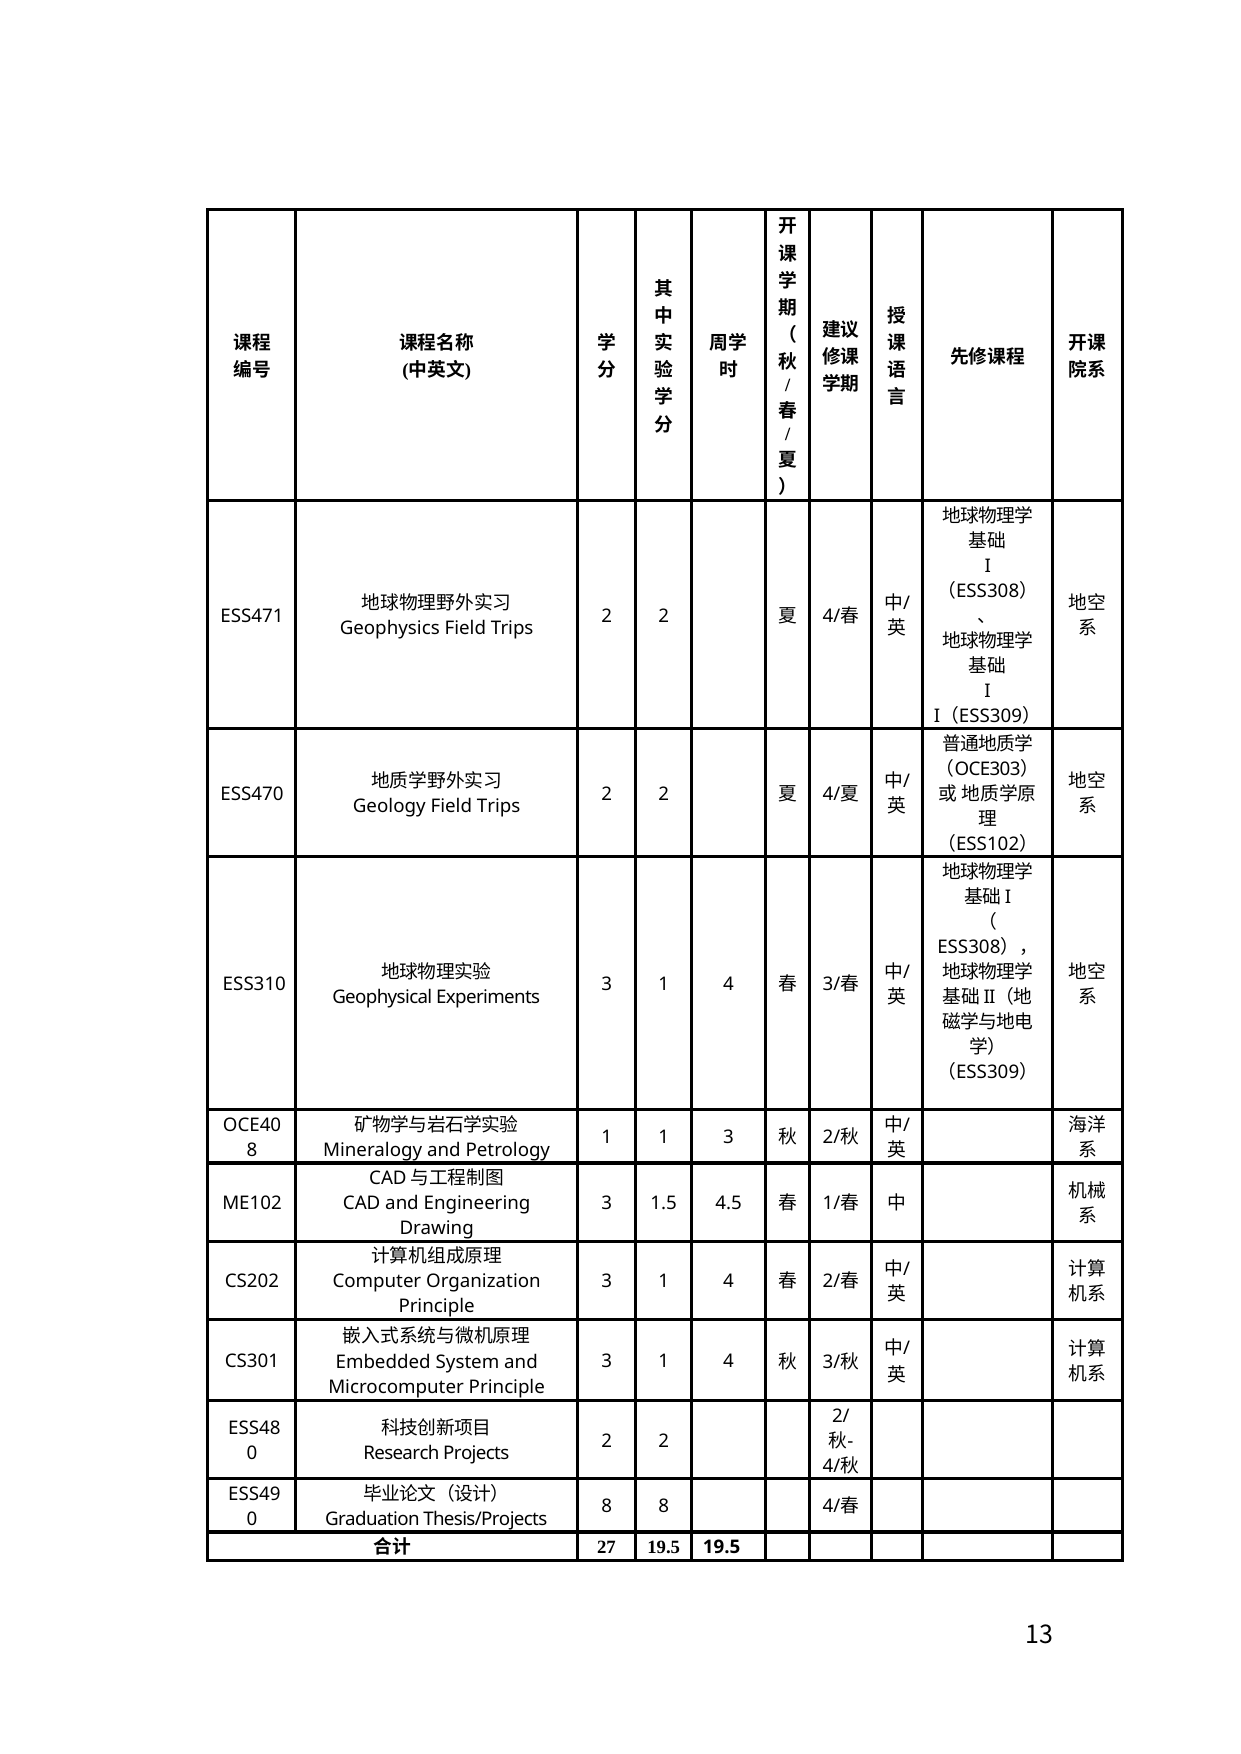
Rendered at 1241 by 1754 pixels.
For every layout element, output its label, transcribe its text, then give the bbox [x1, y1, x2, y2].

table_cell 1 [637, 1243, 690, 1318]
table_cell 1.5 [637, 1165, 690, 1239]
table_cell ESS490 [209, 1480, 294, 1530]
table_cell ME102 [209, 1165, 294, 1239]
table_cell 中/英 [873, 858, 921, 1108]
table_header 先修课程 [924, 211, 1051, 499]
table_cell [924, 1480, 1051, 1530]
table_cell [1054, 1402, 1121, 1477]
table_cell 嵌入式系统与微机原理 Embedded System and Microcomputer Principle [297, 1321, 576, 1399]
table_cell 27 [579, 1534, 634, 1558]
table_cell [924, 1402, 1051, 1477]
table_cell 3 [579, 1165, 634, 1239]
table_cell [873, 1534, 921, 1558]
table_cell 3/秋 [811, 1321, 870, 1399]
table_cell CAD与工程制图 CAD and Engineering Drawing [297, 1165, 576, 1239]
table_cell [924, 1534, 1051, 1558]
table_cell CS301 [209, 1321, 294, 1399]
table_cell 4 [693, 1243, 764, 1318]
table_cell 2 [637, 502, 690, 727]
table_cell 1/春 [811, 1165, 870, 1239]
table_cell 中/英 [873, 1111, 921, 1161]
table_cell 4.5 [693, 1165, 764, 1239]
table_cell 2 [637, 1402, 690, 1477]
table_cell 中 [873, 1165, 921, 1239]
table_cell 1 [637, 1111, 690, 1161]
table_cell [693, 730, 764, 855]
table_cell 春 [767, 1165, 808, 1239]
table_cell 4/夏 [811, 730, 870, 855]
table_cell ESS470 [209, 730, 294, 855]
table_cell [693, 1480, 764, 1530]
table_cell 1 [579, 1111, 634, 1161]
table_cell 中/英 [873, 730, 921, 855]
table_cell [924, 1321, 1051, 1399]
table_cell 2 [579, 1402, 634, 1477]
table_cell 2/秋 [811, 1111, 870, 1161]
table_cell 夏 [767, 730, 808, 855]
table_cell [767, 1534, 808, 1558]
table_cell 地空系 [1054, 858, 1121, 1108]
table_cell 19.5 [637, 1534, 690, 1558]
table_cell 2 [579, 502, 634, 727]
table_cell 4 [693, 858, 764, 1108]
table_cell 机械系 [1054, 1165, 1121, 1239]
table_cell 19.5 [693, 1534, 764, 1558]
table_cell [924, 1111, 1051, 1161]
table_cell 合计 [209, 1534, 576, 1558]
table_cell 计算机系 [1054, 1243, 1121, 1318]
table_header 开课学期（秋/春/夏） [767, 211, 808, 499]
table_cell 1 [637, 858, 690, 1108]
table_cell 春 [767, 858, 808, 1108]
table_cell ESS480 [209, 1402, 294, 1477]
table_cell ESS310 [209, 858, 294, 1108]
table_cell 夏 [767, 502, 808, 727]
table_cell 3 [693, 1111, 764, 1161]
table_cell 2 [579, 730, 634, 855]
table_cell [767, 1402, 808, 1477]
table_cell 地空系 [1054, 730, 1121, 855]
table_cell 中/英 [873, 1243, 921, 1318]
table_cell 2 [637, 730, 690, 855]
table_cell [1054, 1534, 1121, 1558]
table_cell 2/秋-4/秋 [811, 1402, 870, 1477]
table_header 其中实验学分 [637, 211, 690, 499]
table_header 建议修课学期 [811, 211, 870, 499]
table_cell 地空系 [1054, 502, 1121, 727]
table_cell [767, 1480, 808, 1530]
table_cell [693, 1402, 764, 1477]
table_cell 中/英 [873, 1321, 921, 1399]
table_cell [811, 1534, 870, 1558]
table_cell 毕业论文（设计） Graduation Thesis/Projects [297, 1480, 576, 1530]
table_cell 春 [767, 1243, 808, 1318]
table_cell 3/春 [811, 858, 870, 1108]
table_header 学分 [579, 211, 634, 499]
table_cell 计算机系 [1054, 1321, 1121, 1399]
table_cell 地球物理学基础I（ESS308）、 地球物理学基础II（ESS309） [924, 502, 1051, 727]
table_header 课程 编号 [209, 211, 294, 499]
table_cell 4 [693, 1321, 764, 1399]
table_cell 秋 [767, 1111, 808, 1161]
table_cell 海洋系 [1054, 1111, 1121, 1161]
table_cell [693, 502, 764, 727]
table_header 周学时 [693, 211, 764, 499]
table_header 课程名称 (中英文) [297, 211, 576, 499]
table_cell 计算机组成原理 Computer Organization Principle [297, 1243, 576, 1318]
table_cell 1 [637, 1321, 690, 1399]
table_cell [873, 1402, 921, 1477]
table_cell 4/春 [811, 502, 870, 727]
table_cell 地球物理实验 Geophysical Experiments [297, 858, 576, 1108]
table_cell 地质学野外实习 Geology Field Trips [297, 730, 576, 855]
table_header 开课 院系 [1054, 211, 1121, 499]
table_cell 地球物理野外实习 Geophysics Field Trips [297, 502, 576, 727]
table_cell 科技创新项目 Research Projects [297, 1402, 576, 1477]
table_cell ESS471 [209, 502, 294, 727]
table_cell 3 [579, 858, 634, 1108]
table_cell 地球物理学基础I （ESS308），地球物理学基础II（地磁学与地电学）（ESS309） [924, 858, 1051, 1108]
table_cell OCE408 [209, 1111, 294, 1161]
table_header 授课语言 [873, 211, 921, 499]
table_cell 矿物学与岩石学实验 Mineralogy and Petrology [297, 1111, 576, 1161]
table_cell 普通地质学（OCE303）或 地质学原理（ESS102） [924, 730, 1051, 855]
table_cell 2/春 [811, 1243, 870, 1318]
table_cell [1054, 1480, 1121, 1530]
table_cell 8 [637, 1480, 690, 1530]
table_cell CS202 [209, 1243, 294, 1318]
table_cell [873, 1480, 921, 1530]
table_cell 3 [579, 1243, 634, 1318]
table_cell [924, 1243, 1051, 1318]
table_cell 中/英 [873, 502, 921, 727]
table_cell [924, 1165, 1051, 1239]
table_cell 秋 [767, 1321, 808, 1399]
table_cell 4/春 [811, 1480, 870, 1530]
table_cell 3 [579, 1321, 634, 1399]
table_cell 8 [579, 1480, 634, 1530]
